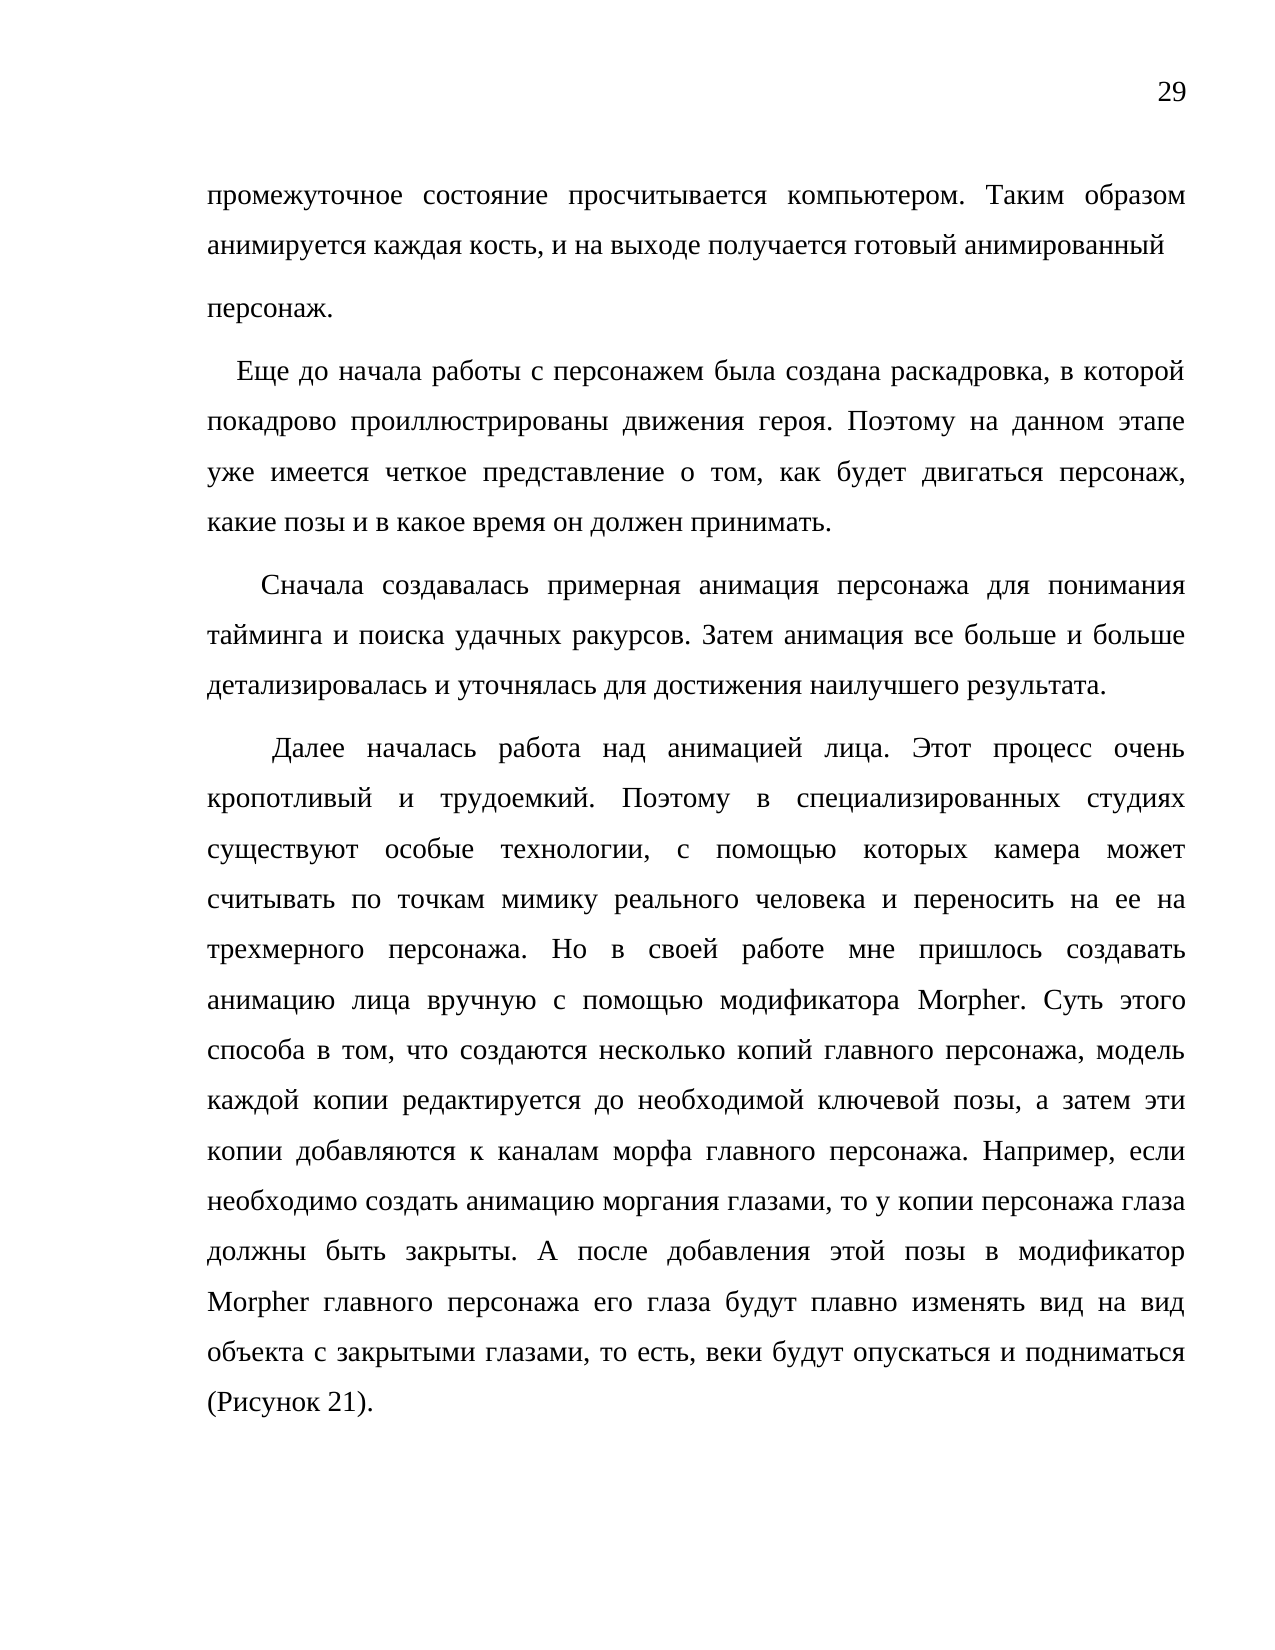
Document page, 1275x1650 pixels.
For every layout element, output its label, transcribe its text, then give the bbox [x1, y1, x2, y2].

text Сначала создавалась примерная анимация персонажа для понимания тайминга и поиска удачных ракурсов. Затем анимация все больше и больше детализировалась и уточнялась для достижения наилучшего результата. [207, 567, 1186, 701]
text Далее началась работа над анимацией лица. Этот процесс очень кропотливый и трудоемкий. Поэтому в специализированных студиях существуют особые технологии, с помощью которых камера может считывать по точкам мимику реального человека и переносить на ее на трехмерного персонажа. Но в своей работе мне пришлось создавать анимацию лица вручную с помощью модификатора Morpher. Суть этого способа в том, что создаются несколько копий главного персонажа, модель каждой копии редактируется до необходимой ключевой позы, а затем эти копии добавляются к каналам морфа главного персонажа. Например, если необходимо создать анимацию моргания глазами, то у копии персонажа глаза должны быть закрыты. А после добавления этой позы в модификатор Morpher главного персонажа его глаза будут плавно изменять вид на вид объекта с закрытыми глазами, то есть, веки будут опускаться и подниматься (Рисунок 21). [207, 730, 1186, 1418]
text персонаж. [207, 290, 1186, 324]
text Еще до начала работы с персонажем была создана раскадровка, в которой покадрово проиллюстрированы движения героя. Поэтому на данном этапе уже имеется четкое представление о том, как будет двигаться персонаж, какие позы и в какое время он должен принимать. [207, 353, 1186, 538]
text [207, 177, 1186, 261]
